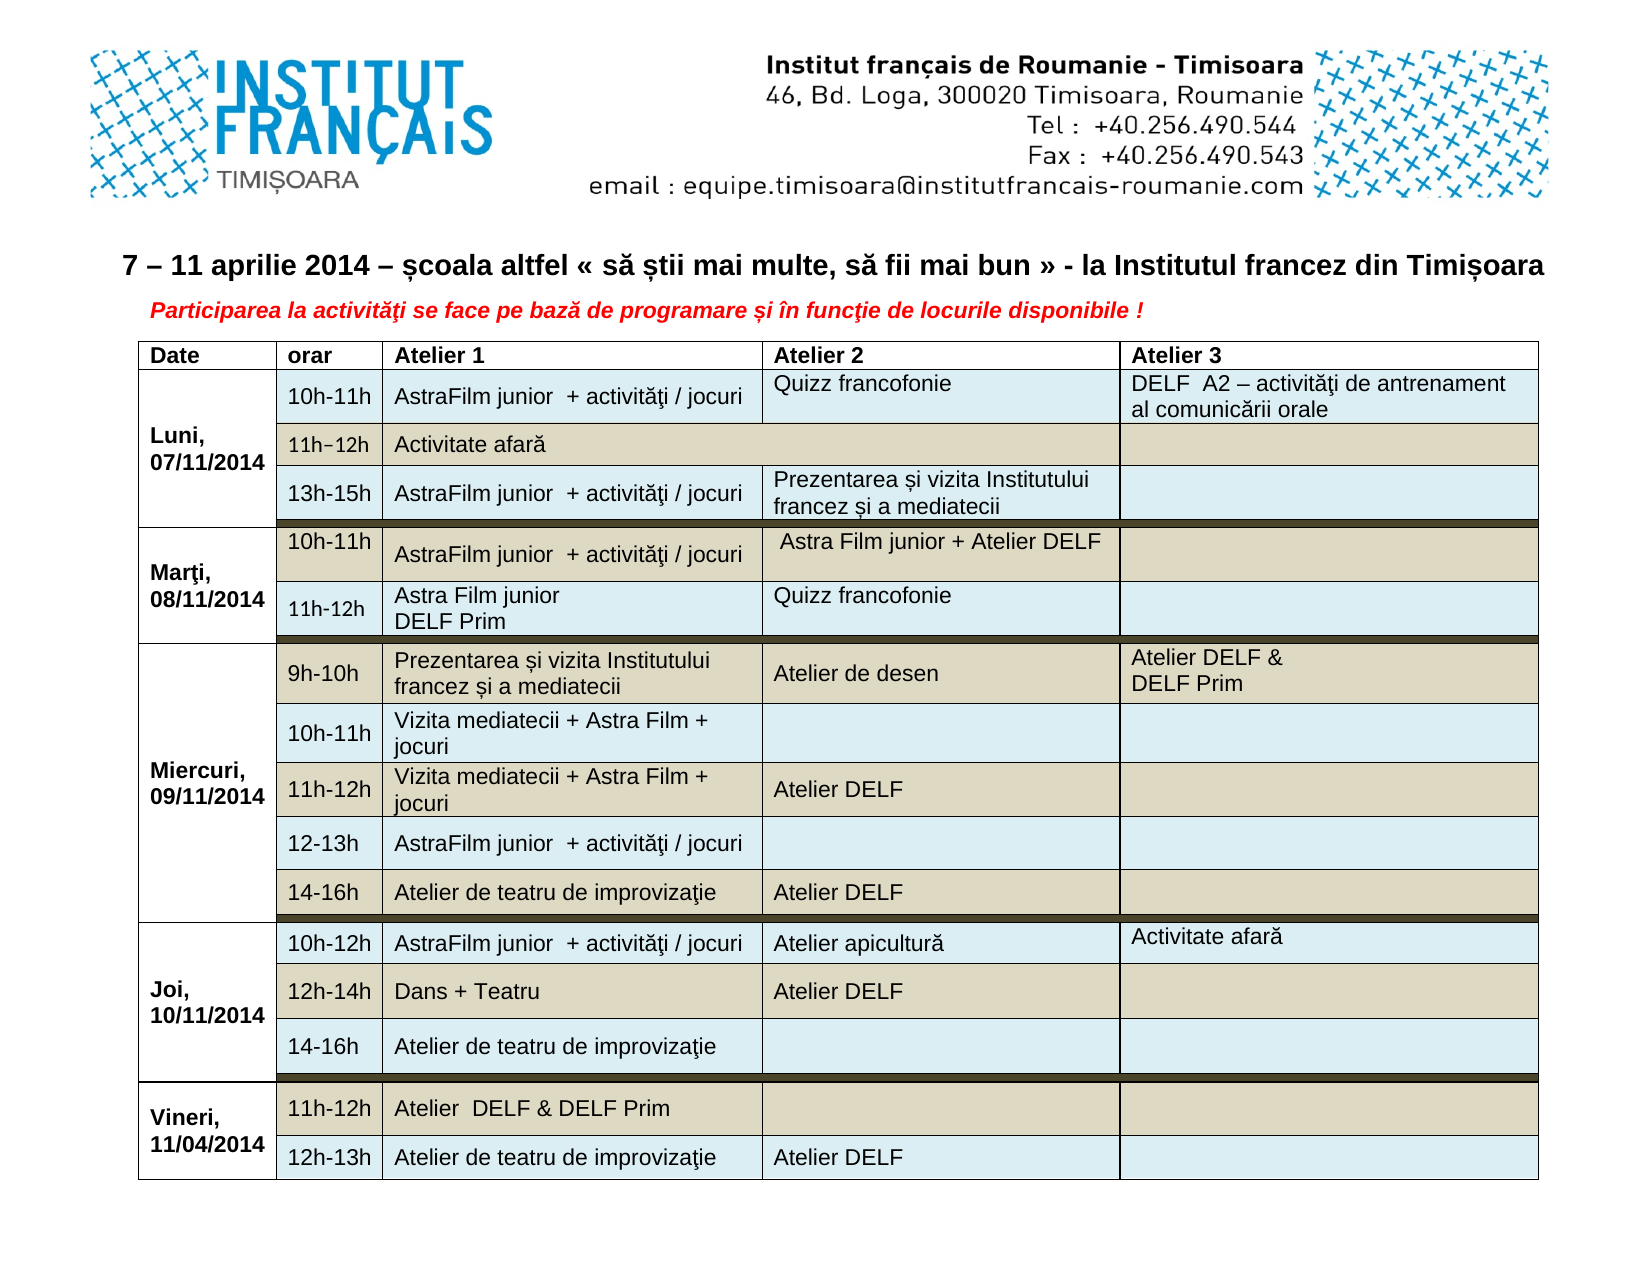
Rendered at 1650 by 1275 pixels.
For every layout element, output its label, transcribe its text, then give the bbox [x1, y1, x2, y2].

table_header Atelier 1 [383, 342, 762, 369]
table_cell [1121, 870, 1538, 914]
picture [90, 43, 1549, 212]
table_cell Atelier apicultură [763, 923, 1119, 963]
text Participarea la activităţi se face pe bază de programare și în funcţie de locurile disponibile ! [150, 297, 1566, 324]
table_cell 9h-10h [277, 644, 382, 703]
table_cell 11h–12h [277, 424, 382, 465]
table_cell Marţi, 08/11/2014 [139, 528, 276, 643]
table_cell [763, 704, 1119, 762]
table_cell [763, 1019, 1119, 1073]
table_cell [1121, 528, 1538, 581]
table_cell [1121, 964, 1538, 1018]
table_cell [1121, 1083, 1538, 1135]
table_cell Dans + Teatru [383, 964, 762, 1018]
table_cell Atelier de desen [763, 644, 1119, 703]
table_cell Vizita mediatecii + Astra Film + jocuri [383, 763, 762, 816]
table_cell Activitate afară [383, 424, 1119, 465]
table_header Date [139, 342, 276, 369]
table_cell Quizz francofonie [763, 582, 1119, 635]
table_cell Atelier DELF [763, 964, 1119, 1018]
table_cell 10h-11h [277, 704, 382, 762]
table_cell [1121, 817, 1538, 869]
table_cell Atelier DELF [763, 870, 1119, 914]
table_cell 11h-12h [277, 763, 382, 816]
table_cell Astra Film junior + Atelier DELF [763, 528, 1119, 581]
table_cell Atelier DELF & DELF Prim [1121, 644, 1538, 703]
table_cell 13h-15h [277, 466, 382, 519]
table_cell Atelier de teatru de improvizaţie [383, 1136, 762, 1178]
table_cell [763, 817, 1119, 869]
table_cell Astra Film junior DELF Prim [383, 582, 762, 635]
table_cell AstraFilm junior + activităţi / jocuri [383, 528, 762, 581]
table_cell Luni, 07/11/2014 [139, 370, 276, 527]
table_cell Prezentarea și vizita Institutului francez și a mediatecii [383, 644, 762, 703]
table_cell [1121, 424, 1538, 465]
table_cell Atelier DELF [763, 763, 1119, 816]
table_cell DELF A2 – activităţi de antrenament al comunicării orale [1121, 370, 1538, 422]
table_cell [277, 520, 1538, 527]
table_cell Vizita mediatecii + Astra Film + jocuri [383, 704, 762, 762]
table_cell [1121, 704, 1538, 762]
table_cell Vineri, 11/04/2014 [139, 1083, 276, 1178]
table_header Atelier 3 [1121, 342, 1538, 369]
table_cell 11h-12h [277, 582, 382, 635]
table_cell [1121, 1136, 1538, 1178]
table_cell Prezentarea și vizita Institutului francez și a mediatecii [763, 466, 1119, 519]
table_cell 12h-13h [277, 1136, 382, 1178]
table_cell [763, 1083, 1119, 1135]
table_cell [1121, 466, 1538, 519]
table_cell Miercuri, 09/11/2014 [139, 644, 276, 922]
table_cell Quizz francofonie [763, 370, 1119, 422]
table_cell [277, 636, 1538, 643]
table_cell [1121, 763, 1538, 816]
table_cell 10h-11h [277, 528, 382, 581]
table_cell Atelier de teatru de improvizaţie [383, 870, 762, 914]
table_cell Atelier DELF [763, 1136, 1119, 1178]
table_cell [277, 915, 1538, 922]
table_cell [277, 1074, 1538, 1081]
table_header Atelier 2 [763, 342, 1119, 369]
table_cell 12h-14h [277, 964, 382, 1018]
table_cell 12-13h [277, 817, 382, 869]
table_cell 10h-11h [277, 370, 382, 422]
table_cell Activitate afară [1121, 923, 1538, 963]
table_cell Joi, 10/11/2014 [139, 923, 276, 1081]
table_header orar [277, 342, 382, 369]
table_cell 11h-12h [277, 1083, 382, 1135]
table_cell AstraFilm junior + activităţi / jocuri [383, 370, 762, 422]
table_cell [1121, 582, 1538, 635]
table_cell AstraFilm junior + activităţi / jocuri [383, 923, 762, 963]
table_cell Atelier de teatru de improvizaţie [383, 1019, 762, 1073]
table_cell 14-16h [277, 1019, 382, 1073]
table_cell AstraFilm junior + activităţi / jocuri [383, 817, 762, 869]
text 7 – 11 aprilie 2014 – școala altfel « să știi mai multe, să fii mai bun » - la Institutul francez din Timișoara [122, 248, 1566, 281]
table_cell AstraFilm junior + activităţi / jocuri [383, 466, 762, 519]
table_cell 14-16h [277, 870, 382, 914]
table_cell Atelier DELF & DELF Prim [383, 1083, 762, 1135]
table_cell 10h-12h [277, 923, 382, 963]
table_cell [1121, 1019, 1538, 1073]
